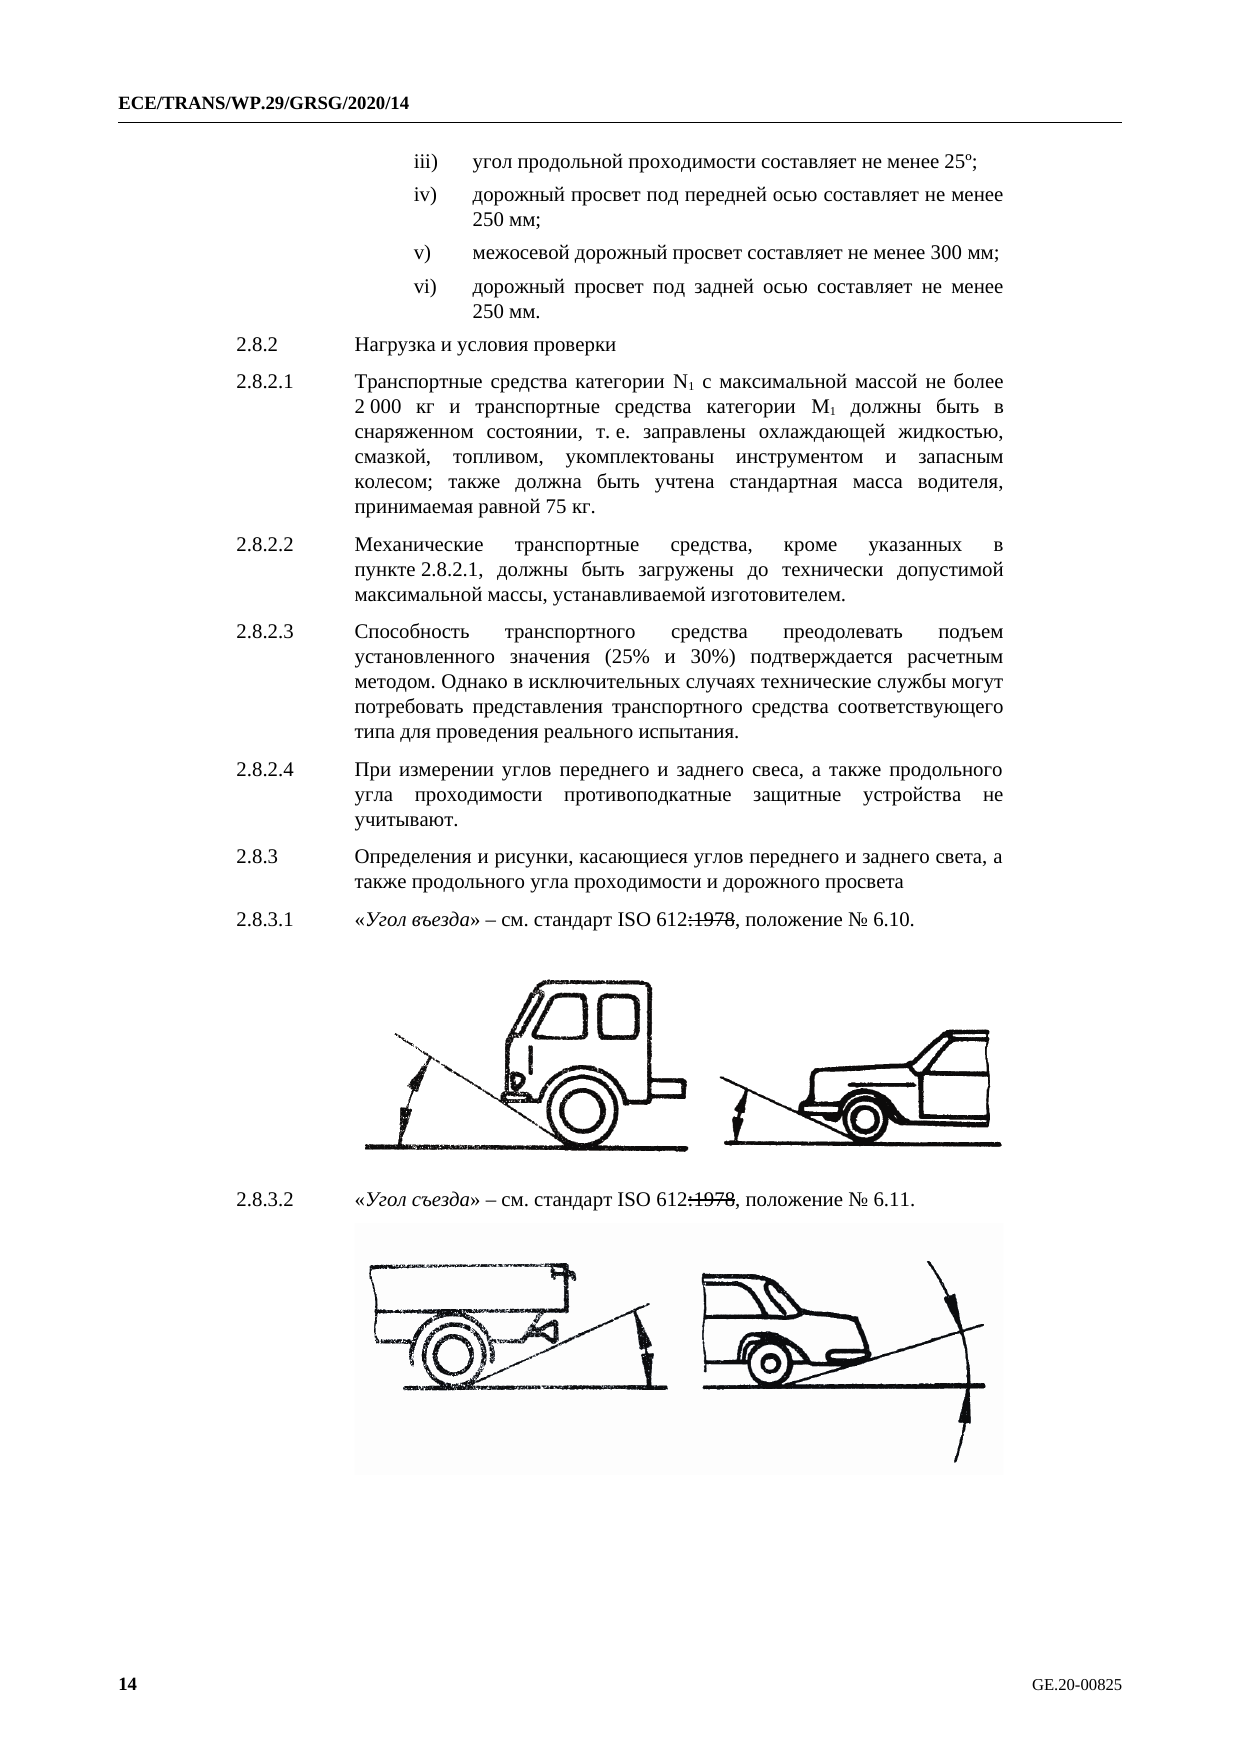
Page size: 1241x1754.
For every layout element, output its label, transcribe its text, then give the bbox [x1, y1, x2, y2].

text vi) дорожный просвет под задней осью составляет не менее 250 мм. [413, 273, 1004, 323]
text v) межосевой дорожный просвет составляет не менее 300 мм; [413, 239, 1004, 264]
text 2.8.2 Нагрузка и условия проверки [236, 331, 1004, 356]
text iii) угол продольной проходимости составляет не менее 25º; [413, 148, 1004, 173]
text 2.8.2.1 Транспортные средства категории N1 с максимальной массой не более 2 000 кг и транспортные средства категории M1 должны быть в снаряженном состоянии, т. е. заправлены охлаждающей жидкостью, смазкой, топливом, укомплектованы инструментом и запасным колесом; также должна быть учтена стандартная масса водителя, принимаемая равной 75 кг. [236, 368, 1004, 518]
text 2.8.2.4 При измерении углов переднего и заднего свеса, а также продольного угла проходимости противоподкатные защитные устройства не учитывают. [236, 756, 1004, 831]
text iv) дорожный просвет под передней осью составляет не менее 250 мм; [413, 181, 1004, 231]
text 2.8.2.3 Способность транспортного средства преодолевать подъем установленного значения (25% и 30%) подтверждается расчетным методом. Однако в исключительных случаях технические службы могут потребовать представления транспортного средства соответствующего типа для проведения реального испытания. [236, 618, 1004, 743]
text 2.8.3.1 «Угол въезда» – см. стандарт ISO 612:1978, положение № 6.10. [236, 906, 1004, 931]
text 2.8.2.2 Механические транспортные средства, кроме указанных в пункте 2.8.2.1, должны быть загружены до технически допустимой максимальной массы, устанавливаемой изготовителем. [236, 531, 1004, 606]
picture [354, 1223, 1004, 1475]
text 2.8.3 Определения и рисунки, касающиеся углов переднего и заднего света, а также продольного угла проходимости и дорожного просвета [236, 843, 1004, 893]
text 2.8.3.2 «Угол съезда» – см. стандарт ISO 612:1978, положение № 6.11. [236, 1186, 1004, 1211]
picture [354, 943, 1015, 1173]
